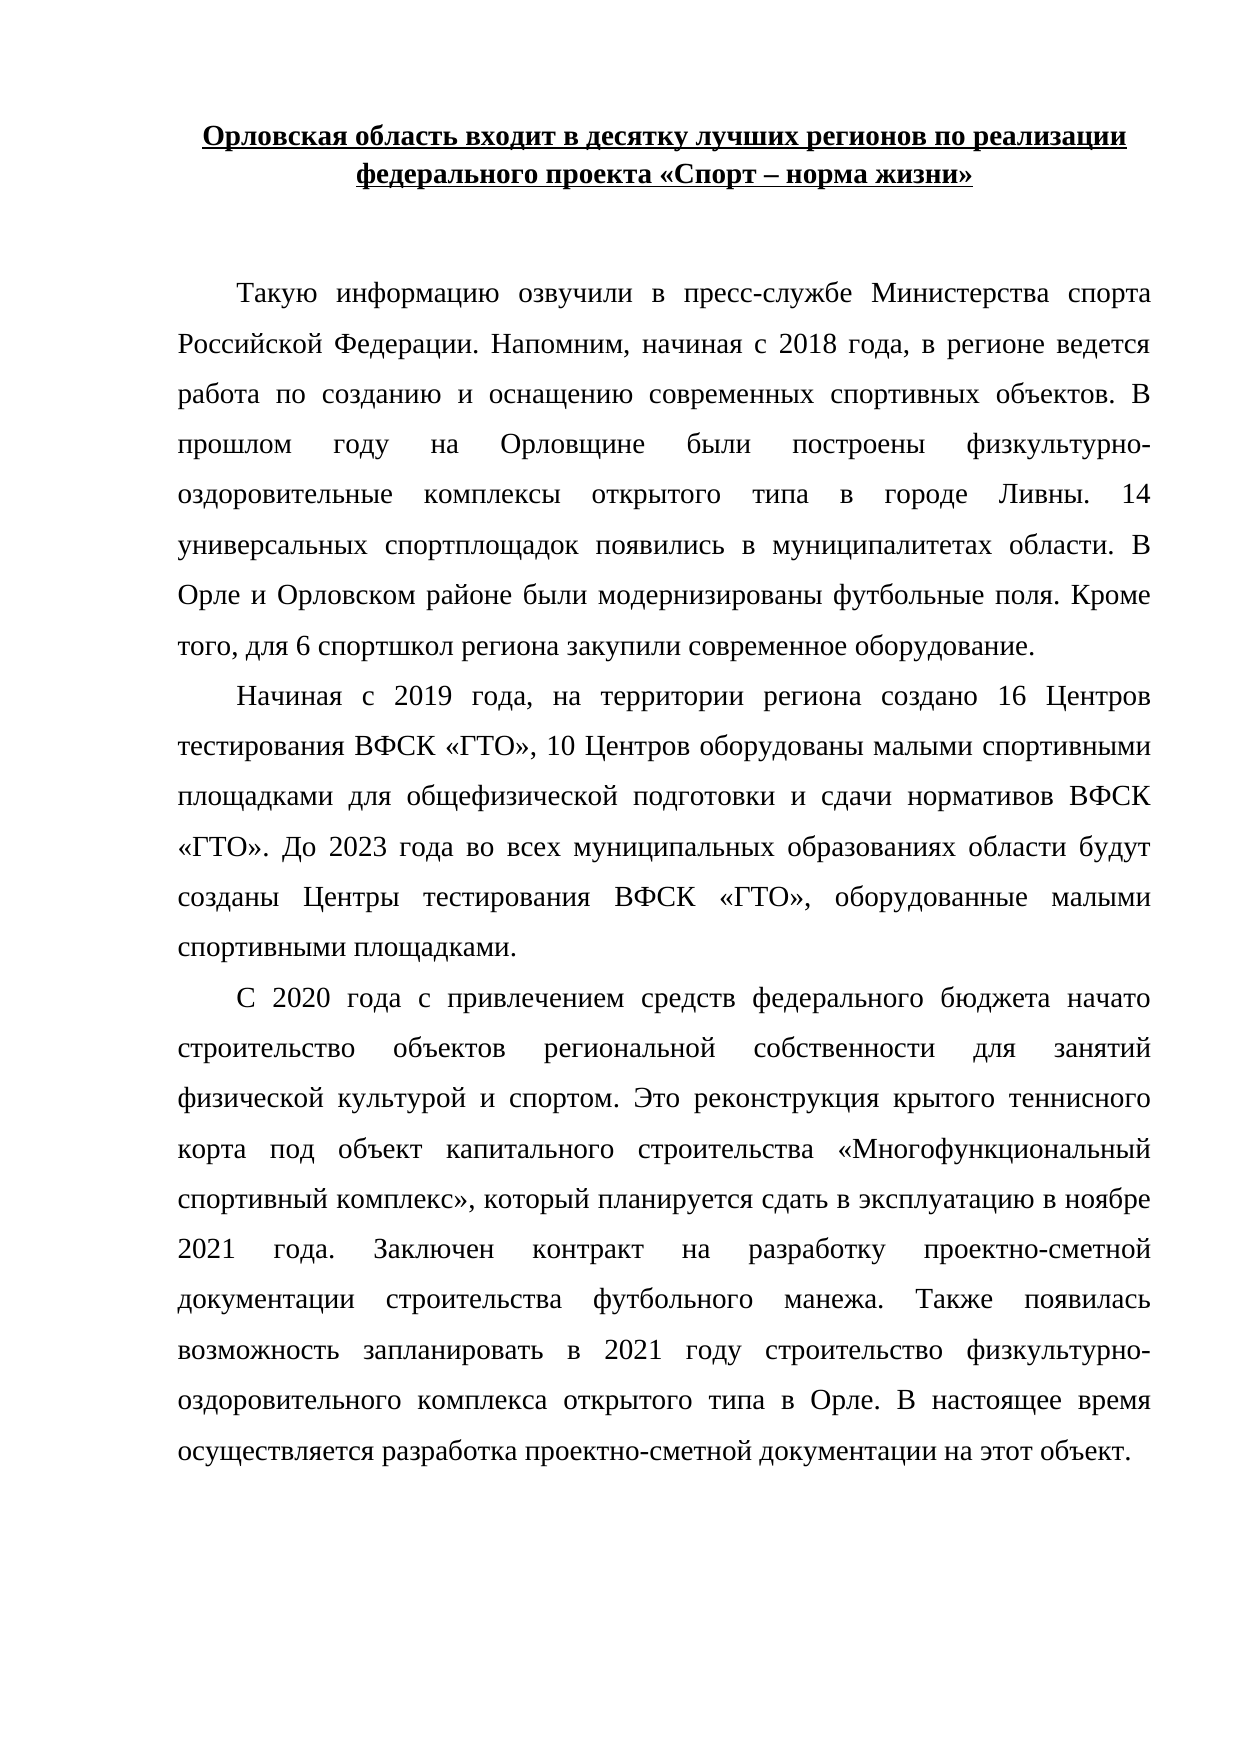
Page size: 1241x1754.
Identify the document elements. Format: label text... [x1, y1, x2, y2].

text С 2020 года с привлечением средств федерального бюджета начато строительство объектов региональной собственности для занятий физической культурой и спортом. Это реконструкция крытого теннисного корта под объект капитального строительства «Многофункциональный спортивный комплекс», который планируется сдать в эксплуатацию в ноябре 2021 года. Заключен контракт на разработку проектно-сметной документации строительства футбольного манежа. Также появилась возможность запланировать в 2021 году строительство физкультурно-оздоровительного комплекса открытого типа в Орле. В настоящее время осуществляется разработка проектно-сметной документации на этот объект. [177, 980, 1152, 1466]
text Такую информацию озвучили в пресс-службе Министерства спорта Российской Федерации. Напомним, начиная с 2018 года, в регионе ведется работа по созданию и оснащению современных спортивных объектов. В прошлом году на Орловщине были построены физкультурно-оздоровительные комплексы открытого типа в городе Ливны. 14 универсальных спортплощадок появились в муниципалитетах области. В Орле и Орловском районе были модернизированы футбольные поля. Кроме того, для 6 спортшкол региона закупили современное оборудование. [177, 275, 1152, 661]
text Орловская область входит в десятку лучших регионов по реализации федерального проекта «Спорт – норма жизни» [177, 118, 1152, 190]
text Начиная с 2019 года, на территории региона создано 16 Центров тестирования ВФСК «ГТО», 10 Центров оборудованы малыми спортивными площадками для общефизической подготовки и сдачи нормативов ВФСК «ГТО». До 2023 года во всех муниципальных образованиях области будут созданы Центры тестирования ВФСК «ГТО», оборудованные малыми спортивными площадками. [177, 678, 1152, 963]
